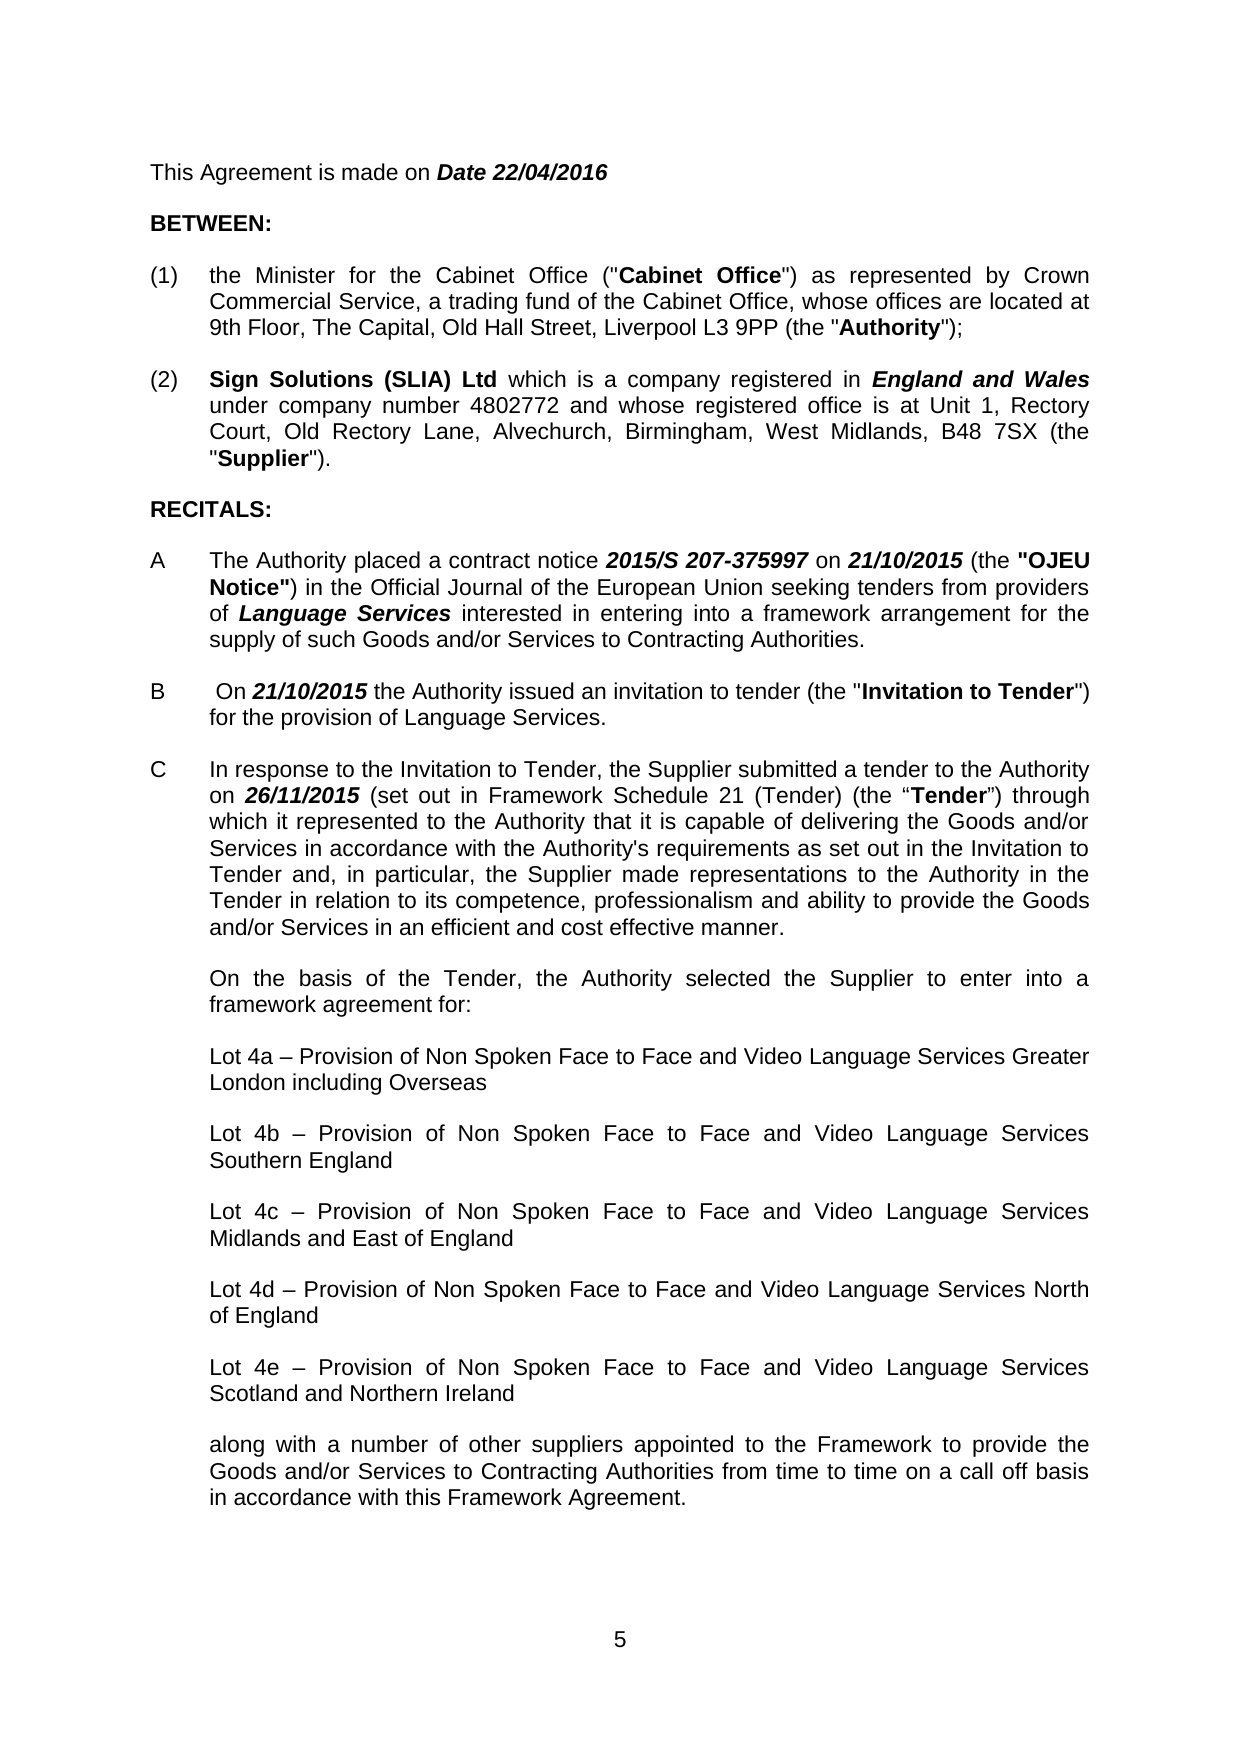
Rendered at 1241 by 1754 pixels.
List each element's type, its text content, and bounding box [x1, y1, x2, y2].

list Lot 4a – Provision of Non Spoken Face to Face and Video Language Services Greater London including Overseas [209, 1043, 1090, 1095]
list Lot 4b – Provision of Non Spoken Face to Face and Video Language Services Southern England [209, 1120, 1090, 1173]
text This Agreement is made on Date 22/04/2016 [150, 159, 1090, 185]
list Lot 4e – Provision of Non Spoken Face to Face and Video Language Services Scotland and Northern Ireland [209, 1353, 1090, 1406]
text The Authority placed a contract notice 2015/S 207-375997 on 21/10/2015 (the "OJEU Notice") in the Official Journal of the European Union seeking tenders from providers of Language Services interested in entering into a framework arrangement for the supply of such Goods and/or Services to Contracting Authorities. [150, 547, 1090, 653]
text RECITALS: [150, 496, 1090, 522]
list Lot 4c – Provision of Non Spoken Face to Face and Video Language Services Midlands and East of England [209, 1198, 1090, 1251]
list Lot 4d – Provision of Non Spoken Face to Face and Video Language Services North of England [209, 1276, 1090, 1328]
text (2) Sign Solutions (SLIA) Ltd which is a company registered in England and Wales under company number 4802772 and whose registered office is at Unit 1, Rectory Court, Old Rectory Lane, Alvechurch, Birmingham, West Midlands, B48 7SX (the "Supplier"). [150, 366, 1090, 471]
text (1) the Minister for the Cabinet Office ("Cabinet Office") as represented by Crown Commercial Service, a trading fund of the Cabinet Office, whose offices are located at 9th Floor, The Capital, Old Hall Street, Liverpool L3 9PP (the "Authority"); [150, 262, 1090, 341]
list along with a number of other suppliers appointed to the Framework to provide the Goods and/or Services to Contracting Authorities from time to time on a call off basis in accordance with this Framework Agreement. [209, 1431, 1090, 1510]
text On 21/10/2015 the Authority issued an invitation to tender (the "Invitation to Tender") for the provision of Language Services. [150, 678, 1090, 731]
text In response to the Invitation to Tender, the Supplier submitted a tender to the Authority on 26/11/2015 (set out in Framework Schedule 21 (Tender) (the “Tender”) through which it represented to the Authority that it is capable of delivering the Goods and/or Services in accordance with the Authority's requirements as set out in the Invitation to Tender and, in particular, the Supplier made representations to the Authority in the Tender in relation to its competence, professionalism and ability to provide the Goods and/or Services in an efficient and cost effective manner. [150, 756, 1090, 940]
list On the basis of the Tender, the Authority selected the Supplier to enter into a framework agreement for: [209, 965, 1090, 1018]
text BETWEEN: [150, 210, 1090, 237]
